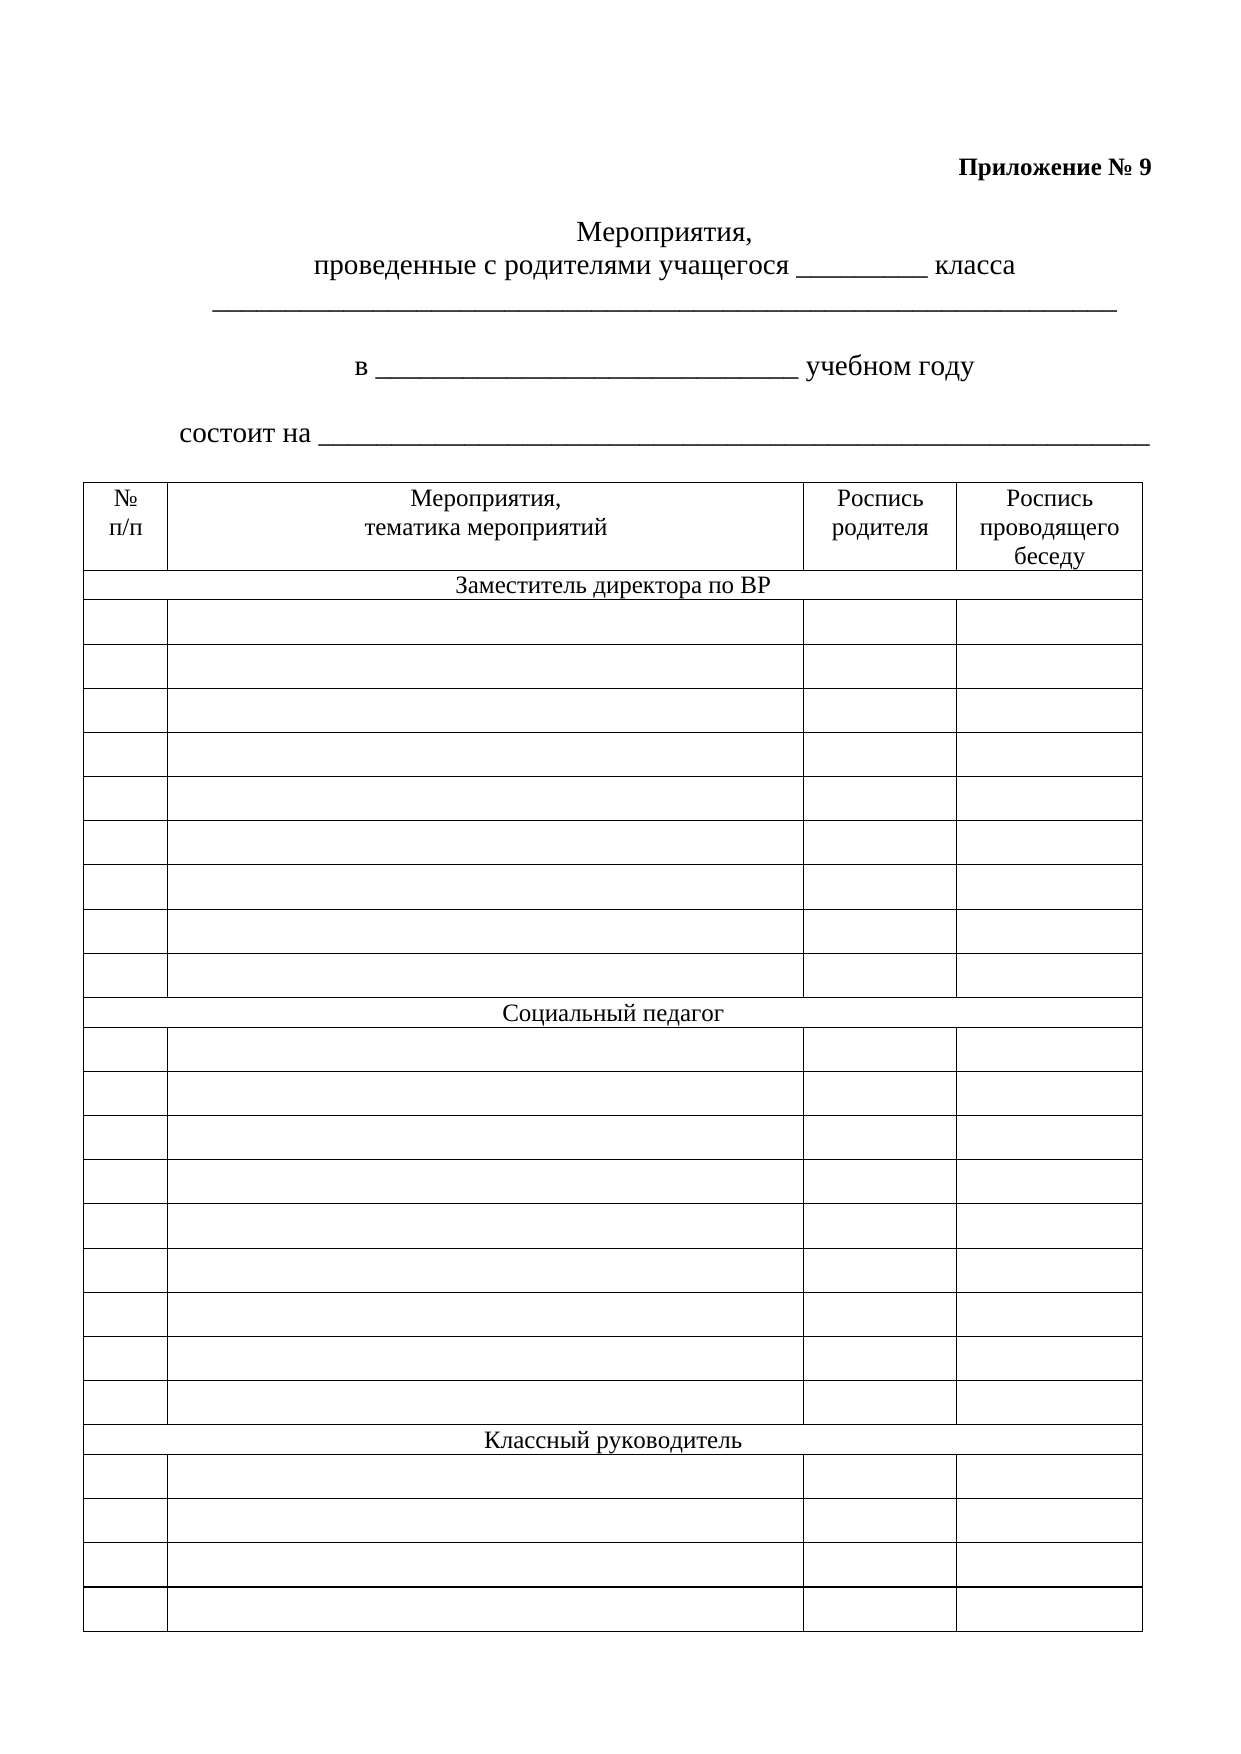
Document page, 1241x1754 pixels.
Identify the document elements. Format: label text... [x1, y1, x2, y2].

table_cell [804, 1249, 956, 1292]
table_cell [804, 733, 956, 776]
table_cell [168, 645, 803, 688]
text проведенные с родителями учащегося _________ класса [177, 247, 1152, 281]
table_cell [957, 954, 1142, 997]
text Мероприятия, [177, 214, 1152, 247]
table_cell [168, 689, 803, 732]
table_cell [84, 910, 167, 953]
table_cell [84, 1116, 167, 1159]
table_cell [804, 1381, 956, 1424]
table_header Мероприятия, тематика мероприятий [168, 483, 803, 569]
table_cell [957, 645, 1142, 688]
table_cell [957, 865, 1142, 908]
text состоит на _________________________________________________________ [177, 415, 1152, 449]
table_cell [957, 1293, 1142, 1336]
table_cell Заместитель директора по ВР [84, 571, 1142, 599]
table_cell [84, 733, 167, 776]
table_cell [804, 689, 956, 732]
table_cell [84, 821, 167, 864]
table_cell [957, 1499, 1142, 1542]
table_cell [84, 1204, 167, 1247]
table_cell [804, 1293, 956, 1336]
table_cell [957, 733, 1142, 776]
table_cell [804, 821, 956, 864]
table_cell [168, 1588, 803, 1631]
table_cell [957, 1204, 1142, 1247]
text ______________________________________________________________ [177, 281, 1152, 314]
table_cell Классный руководитель [84, 1425, 1142, 1454]
table_cell [804, 1337, 956, 1380]
table_cell [84, 1588, 167, 1631]
table_cell [804, 1160, 956, 1203]
table_cell [168, 733, 803, 776]
table_cell [168, 1455, 803, 1498]
table_cell [84, 777, 167, 820]
table_cell [168, 865, 803, 908]
table_cell [804, 954, 956, 997]
table_cell [957, 600, 1142, 643]
table_cell [804, 1499, 956, 1542]
table_cell [957, 1028, 1142, 1071]
table_header Роспись родителя [804, 483, 956, 569]
table_cell [957, 1116, 1142, 1159]
table_header Роспись проводящего беседу [957, 483, 1142, 569]
table_cell [84, 1455, 167, 1498]
table_cell [84, 1543, 167, 1586]
table_cell [84, 689, 167, 732]
table_cell [957, 1455, 1142, 1498]
table_cell [957, 1588, 1142, 1631]
table_cell Социальный педагог [84, 998, 1142, 1027]
table_cell [804, 1588, 956, 1631]
table_cell [168, 1204, 803, 1247]
table_cell [84, 954, 167, 997]
text в _____________________________ учебном году [177, 348, 1152, 382]
table_cell [168, 1028, 803, 1071]
table_cell [957, 1337, 1142, 1380]
table_cell [168, 954, 803, 997]
table_cell [957, 689, 1142, 732]
table_cell [168, 1160, 803, 1203]
table_cell [84, 1160, 167, 1203]
table_cell [84, 600, 167, 643]
text Приложение № 9 [177, 152, 1152, 180]
table_cell [84, 1499, 167, 1542]
table_cell [804, 1028, 956, 1071]
table_cell [84, 1337, 167, 1380]
table_cell [804, 777, 956, 820]
table_cell [168, 1499, 803, 1542]
table_cell [957, 910, 1142, 953]
table_cell [84, 1249, 167, 1292]
table_cell [168, 1337, 803, 1380]
table_cell [168, 1381, 803, 1424]
table_cell [957, 1249, 1142, 1292]
table_cell [957, 1072, 1142, 1115]
table_cell [957, 1543, 1142, 1586]
table_cell [84, 865, 167, 908]
table_cell [168, 1249, 803, 1292]
table_cell [84, 1381, 167, 1424]
table_cell [804, 1116, 956, 1159]
table_cell [84, 1028, 167, 1071]
table_cell [168, 821, 803, 864]
table_cell [168, 1293, 803, 1336]
table_cell [804, 1543, 956, 1586]
table_cell [804, 645, 956, 688]
table_cell [957, 1160, 1142, 1203]
table_cell [168, 1543, 803, 1586]
table_cell [804, 600, 956, 643]
table_cell [168, 910, 803, 953]
table_cell [168, 777, 803, 820]
table_cell [84, 1072, 167, 1115]
table_cell [804, 1455, 956, 1498]
table_cell [804, 1204, 956, 1247]
table_cell [804, 910, 956, 953]
table_cell [957, 777, 1142, 820]
table_cell [168, 1072, 803, 1115]
table_cell [168, 1116, 803, 1159]
table_header № п/п [84, 483, 167, 569]
table_cell [84, 1293, 167, 1336]
table_cell [957, 821, 1142, 864]
table_cell [168, 600, 803, 643]
table_cell [957, 1381, 1142, 1424]
table_cell [804, 865, 956, 908]
table_cell [804, 1072, 956, 1115]
table_cell [84, 645, 167, 688]
